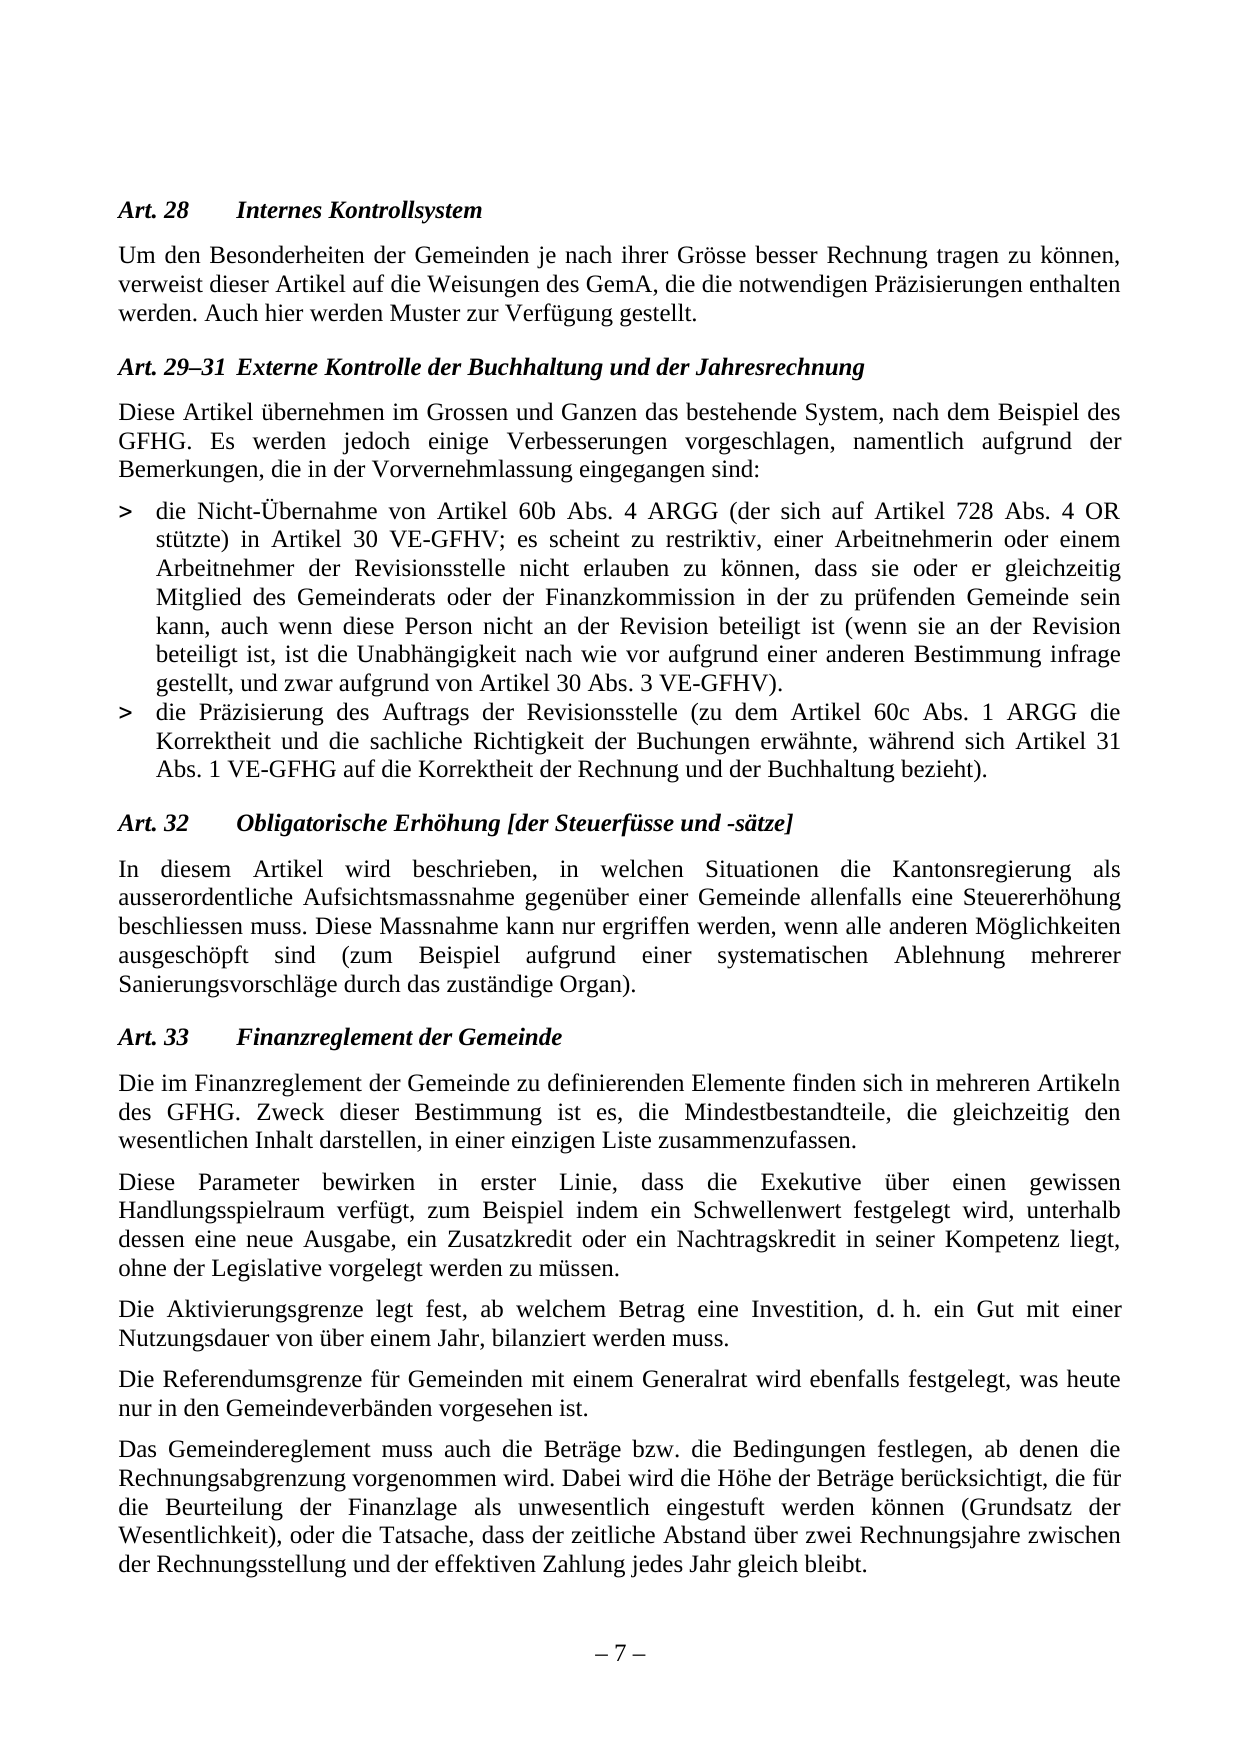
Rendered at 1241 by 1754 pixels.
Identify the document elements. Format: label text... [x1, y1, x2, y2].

subtitle Art. 28 Internes Kontrollsystem [118, 195, 1122, 224]
subtitle Art. 33 Finanzreglement der Gemeinde [118, 1022, 1122, 1051]
text Die im Finanzreglement der Gemeinde zu definierenden Elemente finden sich in mehreren Artikeln des GFHG. Zweck dieser Bestimmung ist es, die Mindestbestandteile, die gleichzeitig den wesentlichen Inhalt darstellen, in einer einzigen Liste zusammenzufassen. [118, 1068, 1122, 1154]
subtitle Art. 29–31 Externe Kontrolle der Buchhaltung und der Jahresrechnung [118, 352, 1122, 380]
text Diese Artikel übernehmen im Grossen und Ganzen das bestehende System, nach dem Beispiel des GFHG. Es werden jedoch einige Verbesserungen vorgeschlagen, namentlich aufgrund der Bemerkungen, die in der Vorvernehmlassung eingegangen sind: [118, 397, 1122, 483]
text Um den Besonderheiten der Gemeinden je nach ihrer Grösse besser Rechnung tragen zu können, verweist dieser Artikel auf die Weisungen des GemA, die die notwendigen Präzisierungen enthalten werden. Auch hier werden Muster zur Verfügung gestellt. [118, 240, 1122, 327]
text Die Aktivierungsgrenze legt fest, ab welchem Betrag eine Investition, d. h. ein Gut mit einer Nutzungsdauer von über einem Jahr, bilanziert werden muss. [118, 1294, 1122, 1352]
text Die Referendumsgrenze für Gemeinden mit einem Generalrat wird ebenfalls festgelegt, was heute nur in den Gemeindeverbänden vorgesehen ist. [118, 1364, 1122, 1422]
list die Präzisierung des Auftrags der Revisionsstelle (zu dem Artikel 60c Abs. 1 ARGG die Korrektheit und die sachliche Richtigkeit der Buchungen erwähnte, während sich Artikel 31 Abs. 1 VE-GFHG auf die Korrektheit der Rechnung und der Buchhaltung bezieht). [118, 697, 1122, 783]
list die Nicht-Übernahme von Artikel 60b Abs. 4 ARGG (der sich auf Artikel 728 Abs. 4 OR stützte) in Artikel 30 VE-GFHV; es scheint zu restriktiv, einer Arbeitnehmerin oder einem Arbeitnehmer der Revisionsstelle nicht erlauben zu können, dass sie oder er gleichzeitig Mitglied des Gemeinderats oder der Finanzkommission in der zu prüfenden Gemeinde sein kann, auch wenn diese Person nicht an der Revision beteiligt ist (wenn sie an der Revision beteiligt ist, ist die Unabhängigkeit nach wie vor aufgrund einer anderen Bestimmung infrage gestellt, und zwar aufgrund von Artikel 30 Abs. 3 VE-GFHV). [118, 496, 1122, 697]
text In diesem Artikel wird beschrieben, in welchen Situationen die Kantonsregierung als ausserordentliche Aufsichtsmassnahme gegenüber einer Gemeinde allenfalls eine Steuererhöhung beschliessen muss. Diese Massnahme kann nur ergriffen werden, wenn alle anderen Möglichkeiten ausgeschöpft sind (zum Beispiel aufgrund einer systematischen Ablehnung mehrerer Sanierungsvorschläge durch das zuständige Organ). [118, 854, 1122, 997]
text Diese Parameter bewirken in erster Linie, dass die Exekutive über einen gewissen Handlungsspielraum verfügt, zum Beispiel indem ein Schwellenwert festgelegt wird, unterhalb dessen eine neue Ausgabe, ein Zusatzkredit oder ein Nachtragskredit in seiner Kompetenz liegt, ohne der Legislative vorgelegt werden zu müssen. [118, 1167, 1122, 1282]
text Das Gemeindereglement muss auch die Beträge bzw. die Bedingungen festlegen, ab denen die Rechnungsabgrenzung vorgenommen wird. Dabei wird die Höhe der Beträge berücksichtigt, die für die Beurteilung der Finanzlage als unwesentlich eingestuft werden können (Grundsatz der Wesentlichkeit), oder die Tatsache, dass der zeitliche Abstand über zwei Rechnungsjahre zwischen der Rechnungsstellung und der effektiven Zahlung jedes Jahr gleich bleibt. [118, 1434, 1122, 1578]
subtitle Art. 32 Obligatorische Erhöhung [der Steuerfüsse und -sätze] [118, 808, 1122, 837]
